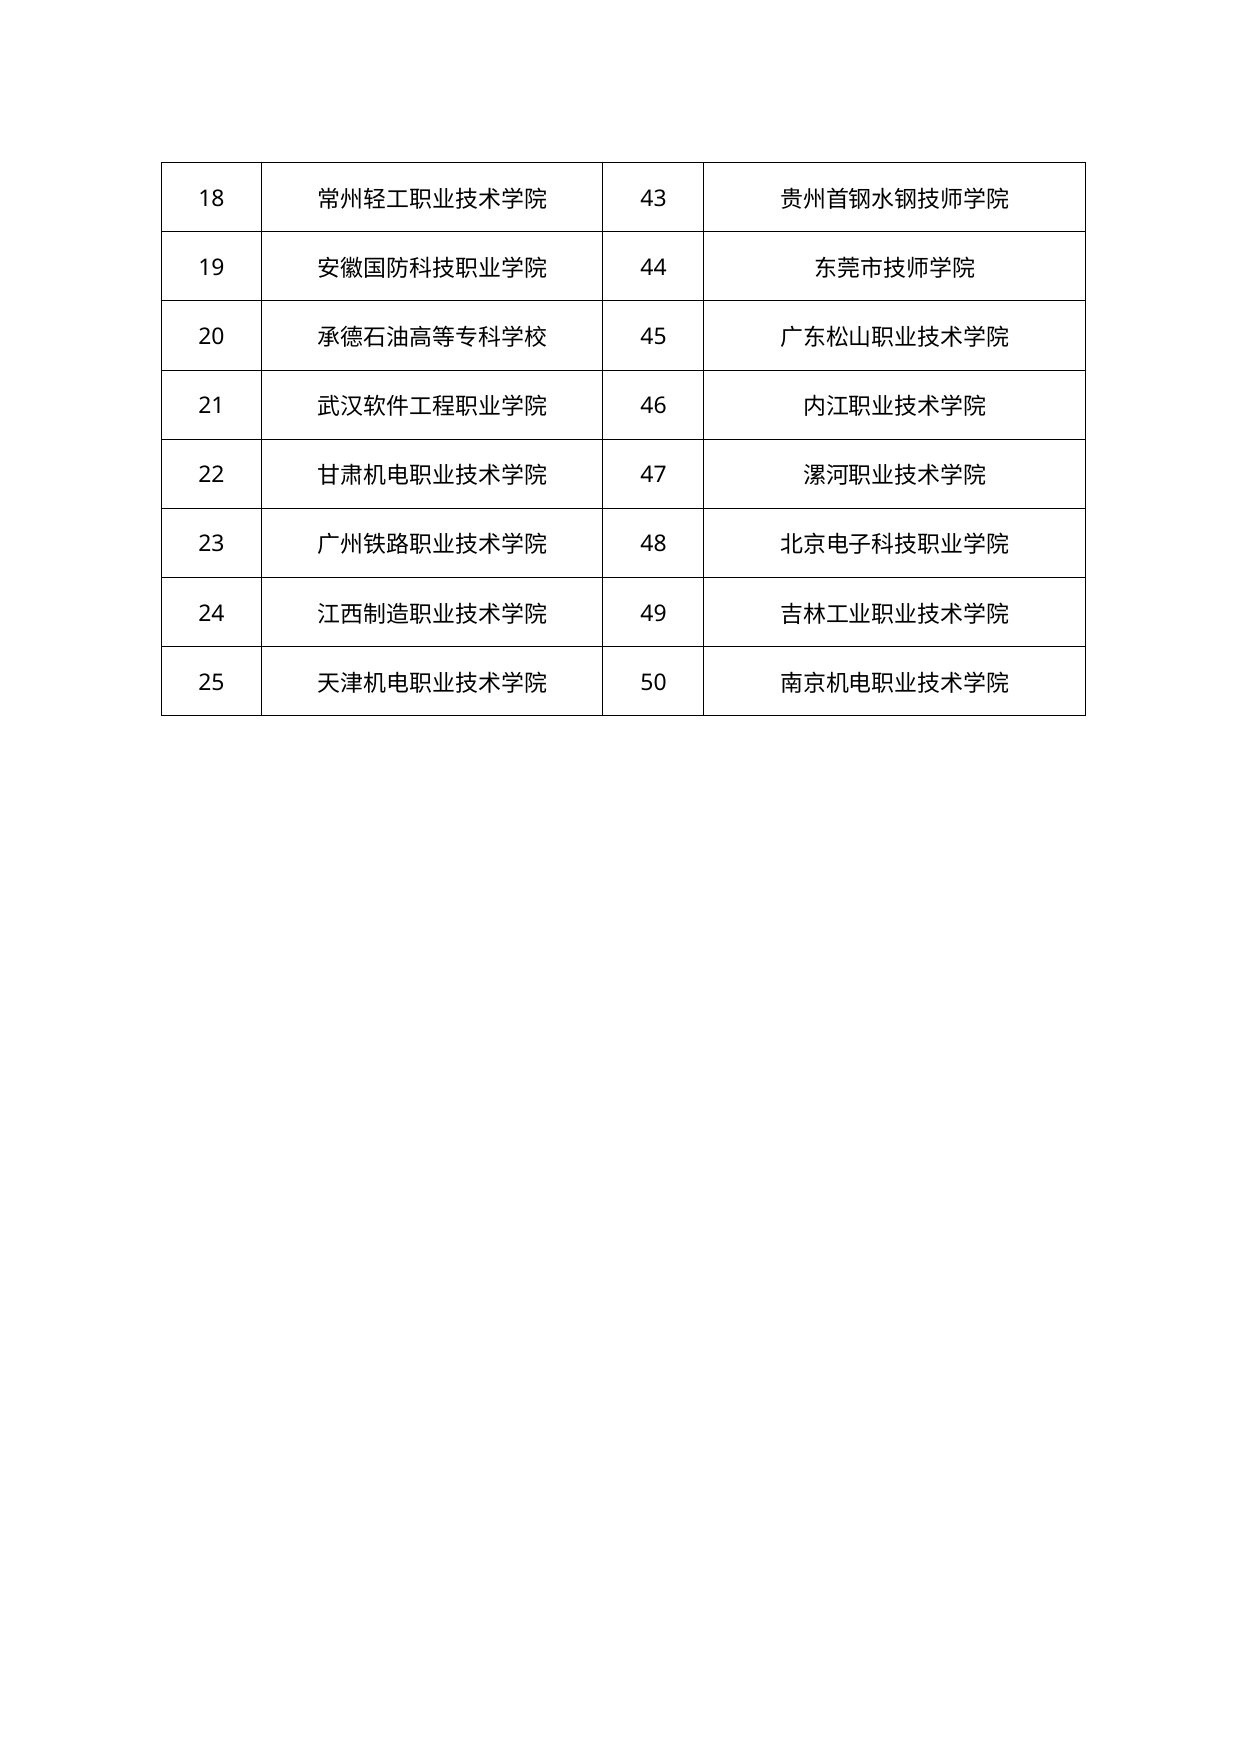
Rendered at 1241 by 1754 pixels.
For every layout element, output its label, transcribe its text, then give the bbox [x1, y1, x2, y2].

table_cell 20 [162, 301, 261, 369]
table_cell 广州铁路职业技术学院 [262, 509, 602, 577]
table_cell 广东松山职业技术学院 [704, 301, 1085, 369]
table_cell 贵州首钢水钢技师学院 [704, 163, 1085, 231]
table_cell 47 [603, 440, 703, 508]
table_cell 天津机电职业技术学院 [262, 647, 602, 715]
table_cell 东莞市技师学院 [704, 232, 1085, 300]
table_cell 24 [162, 578, 261, 646]
table_cell 44 [603, 232, 703, 300]
table_cell 49 [603, 578, 703, 646]
table_cell 25 [162, 647, 261, 715]
table_cell 北京电子科技职业学院 [704, 509, 1085, 577]
table_cell 45 [603, 301, 703, 369]
table_cell 48 [603, 509, 703, 577]
table_cell 漯河职业技术学院 [704, 440, 1085, 508]
table_cell 安徽国防科技职业学院 [262, 232, 602, 300]
table_cell 50 [603, 647, 703, 715]
table_cell 19 [162, 232, 261, 300]
table_cell 18 [162, 163, 261, 231]
table_cell 江西制造职业技术学院 [262, 578, 602, 646]
table_cell 常州轻工职业技术学院 [262, 163, 602, 231]
table_cell 甘肃机电职业技术学院 [262, 440, 602, 508]
table_cell 武汉软件工程职业学院 [262, 371, 602, 439]
table_cell 22 [162, 440, 261, 508]
table_cell 承德石油高等专科学校 [262, 301, 602, 369]
table_cell 南京机电职业技术学院 [704, 647, 1085, 715]
table_cell 23 [162, 509, 261, 577]
table_cell 21 [162, 371, 261, 439]
table_cell 46 [603, 371, 703, 439]
table_cell 内江职业技术学院 [704, 371, 1085, 439]
table_cell 43 [603, 163, 703, 231]
table_cell 吉林工业职业技术学院 [704, 578, 1085, 646]
